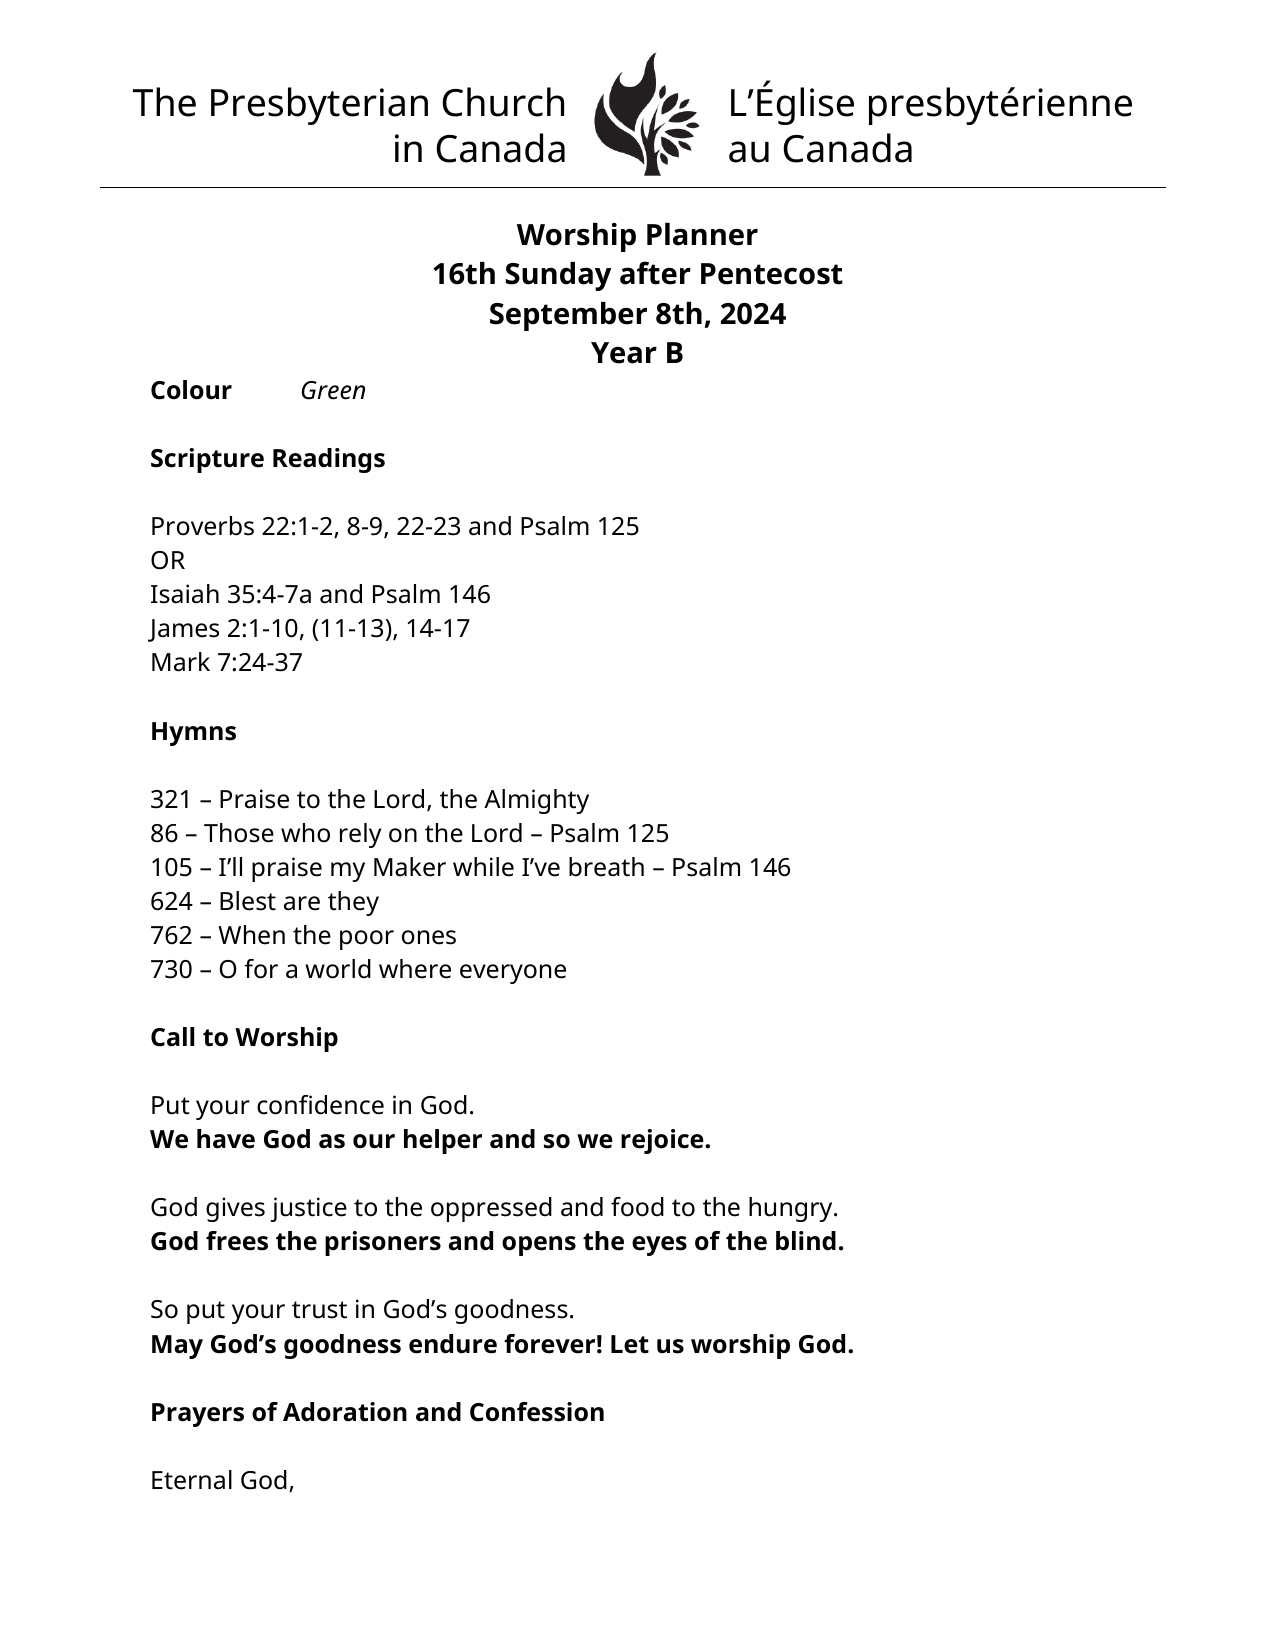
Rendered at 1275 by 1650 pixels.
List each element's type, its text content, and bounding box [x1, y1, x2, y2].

text 762 – When the poor ones [150, 917, 1125, 952]
text Scripture Readings [150, 441, 1125, 475]
text Mark 7:24-37 [150, 645, 1125, 679]
text Prayers of Adoration and Confession [150, 1394, 1125, 1428]
text James 2:1-10, (11-13), 14-17 [150, 611, 1125, 645]
text Worship Planner [150, 214, 1125, 253]
text May God’s goodness endure forever! Let us worship God. [150, 1326, 1125, 1360]
text Proverbs 22:1-2, 8-9, 22-23 and Psalm 125 [150, 509, 1125, 543]
text Put your confidence in God. [150, 1088, 1125, 1122]
text We have God as our helper and so we rejoice. [150, 1122, 1125, 1156]
text God gives justice to the oppressed and food to the hungry. [150, 1190, 1125, 1224]
text So put your trust in God’s goodness. [150, 1292, 1125, 1326]
text God frees the prisoners and opens the eyes of the blind. [150, 1224, 1125, 1258]
text 16th Sunday after Pentecost [150, 253, 1125, 293]
text OR [150, 543, 1125, 577]
text Year B [150, 333, 1125, 372]
text Colour Green [150, 372, 1125, 407]
text Isaiah 35:4-7a and Psalm 146 [150, 577, 1125, 611]
text 105 – I’ll praise my Maker while I’ve breath – Psalm 146 [150, 849, 1125, 883]
text September 8th, 2024 [150, 293, 1125, 333]
text Eternal God, [150, 1462, 1125, 1497]
text Hymns [150, 713, 1125, 747]
text 86 – Those who rely on the Lord – Psalm 125 [150, 815, 1125, 849]
text 321 – Praise to the Lord, the Almighty [150, 781, 1125, 815]
text 624 – Blest are they [150, 883, 1125, 917]
text Call to Worship [150, 1020, 1125, 1054]
text 730 – O for a world where everyone [150, 952, 1125, 986]
